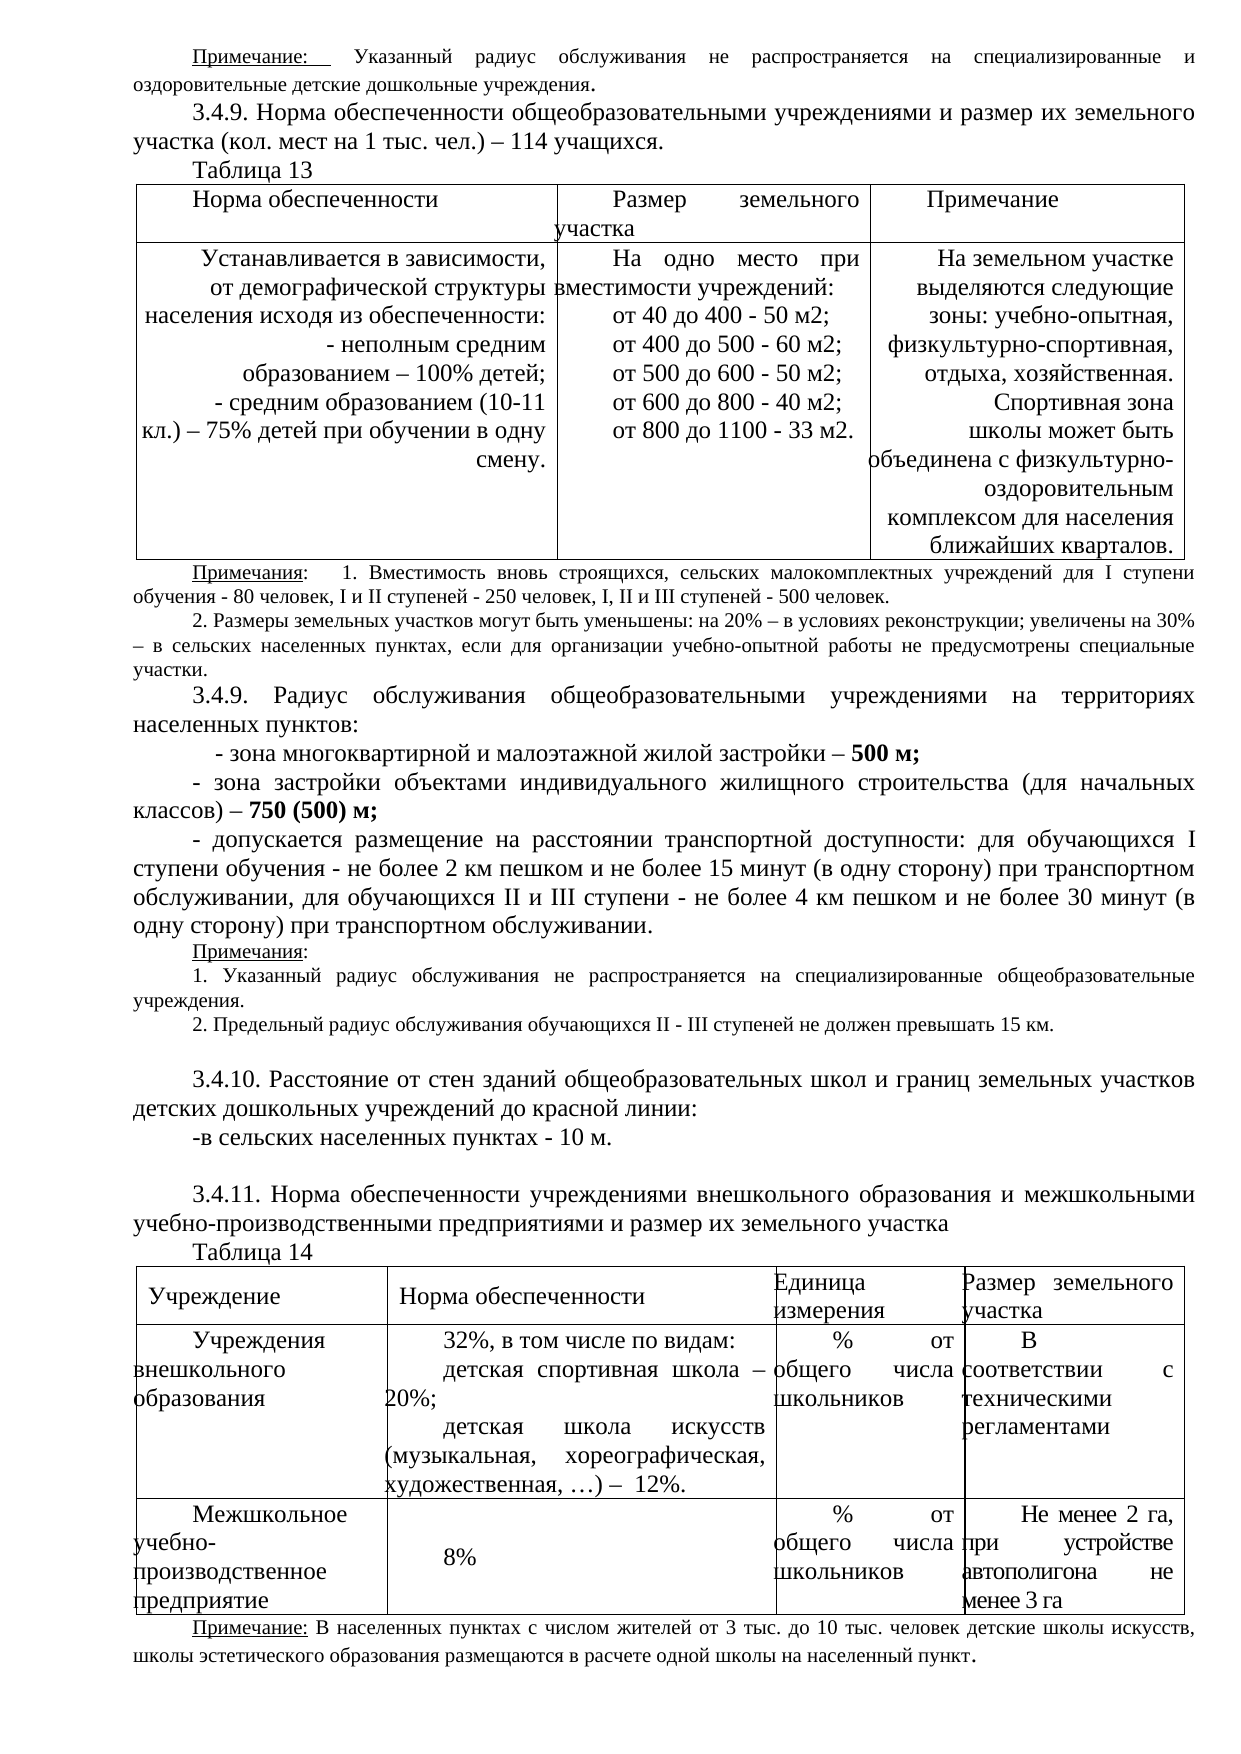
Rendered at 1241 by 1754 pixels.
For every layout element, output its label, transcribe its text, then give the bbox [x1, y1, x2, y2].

text 1. Указанный радиус обслуживания не распространяется на специализированные общеобразовательные учреждения. [133, 963, 1196, 1012]
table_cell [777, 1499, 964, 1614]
text Таблица 13 [133, 155, 1196, 183]
subtitle Примечания: [133, 939, 1196, 963]
list - зона многоквартирной и малоэтажной жилой застройки – ; [133, 738, 1196, 767]
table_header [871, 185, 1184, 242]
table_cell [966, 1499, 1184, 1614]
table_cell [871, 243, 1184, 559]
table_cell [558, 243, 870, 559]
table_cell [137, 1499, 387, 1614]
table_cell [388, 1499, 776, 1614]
text Примечание: В населенных пунктах с числом жителей от 3 тыс. до 10 тыс. человек детские школы искусств, школы эстетического образования размещаются в расчете одной школы на населенный пункт. [133, 1615, 1196, 1668]
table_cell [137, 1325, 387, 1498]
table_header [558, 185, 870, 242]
list Таблица 14 [133, 1237, 1196, 1266]
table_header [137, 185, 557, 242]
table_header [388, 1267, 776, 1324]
list -в сельских населенных пунктах - . [133, 1122, 1196, 1151]
subtitle 3.4.9. Норма обеспеченности общеобразовательными учреждениями и размер их земельного участка (кол. мест на 1 тыс. чел.) – 114 учащихся. [133, 97, 1196, 155]
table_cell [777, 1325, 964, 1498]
subtitle 3.4.10. Расстояние от стен зданий общеобразовательных школ и границ земельных участков детских дошкольных учреждений до красной линии: [133, 1064, 1196, 1122]
list - допускается размещение на расстоянии транспортной доступности: для обучающихся I ступени обучения - не более пешком и не более 15 минут (в одну сторону) при транспортном обслуживании, для обучающихся II и III ступени - не более пешком и не более 30 минут (в одну сторону) при транспортном обслуживании. [133, 824, 1196, 939]
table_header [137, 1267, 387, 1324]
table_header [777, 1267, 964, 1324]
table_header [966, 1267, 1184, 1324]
list - зона застройки объектами индивидуального жилищного строительства (для начальных классов) – 750 (500) м; [133, 767, 1196, 824]
list 2. Размеры земельных участков могут быть уменьшены: на 20% – в условиях реконструкции; увеличены на 30% – в сельских населенных пунктах, если для организации учебно-опытной работы не предусмотрены специальные участки. [133, 608, 1196, 681]
subtitle Примечание: Указанный радиус обслуживания не распространяется на специализированные и оздоровительные детские дошкольные учреждения. [133, 44, 1196, 97]
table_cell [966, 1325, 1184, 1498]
list 3.4.11. Норма обеспеченности учреждениями внешкольного образования и межшкольными учебно-производственными предприятиями и размер их земельного участка [133, 1179, 1196, 1237]
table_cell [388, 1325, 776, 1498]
text 3.4.9. Радиус обслуживания общеобразовательными учреждениями на территориях населенных пунктов: [133, 681, 1196, 738]
text 2. Предельный радиус обслуживания обучающихся II - III ступеней не должен превышать . [133, 1012, 1196, 1036]
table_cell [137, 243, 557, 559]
text Примечания: 1. Вместимость вновь строящихся, сельских малокомплектных учреждений для I ступени обучения - 80 человек, I и II ступеней - 250 человек, I, II и III ступеней - 500 человек. [133, 560, 1196, 608]
